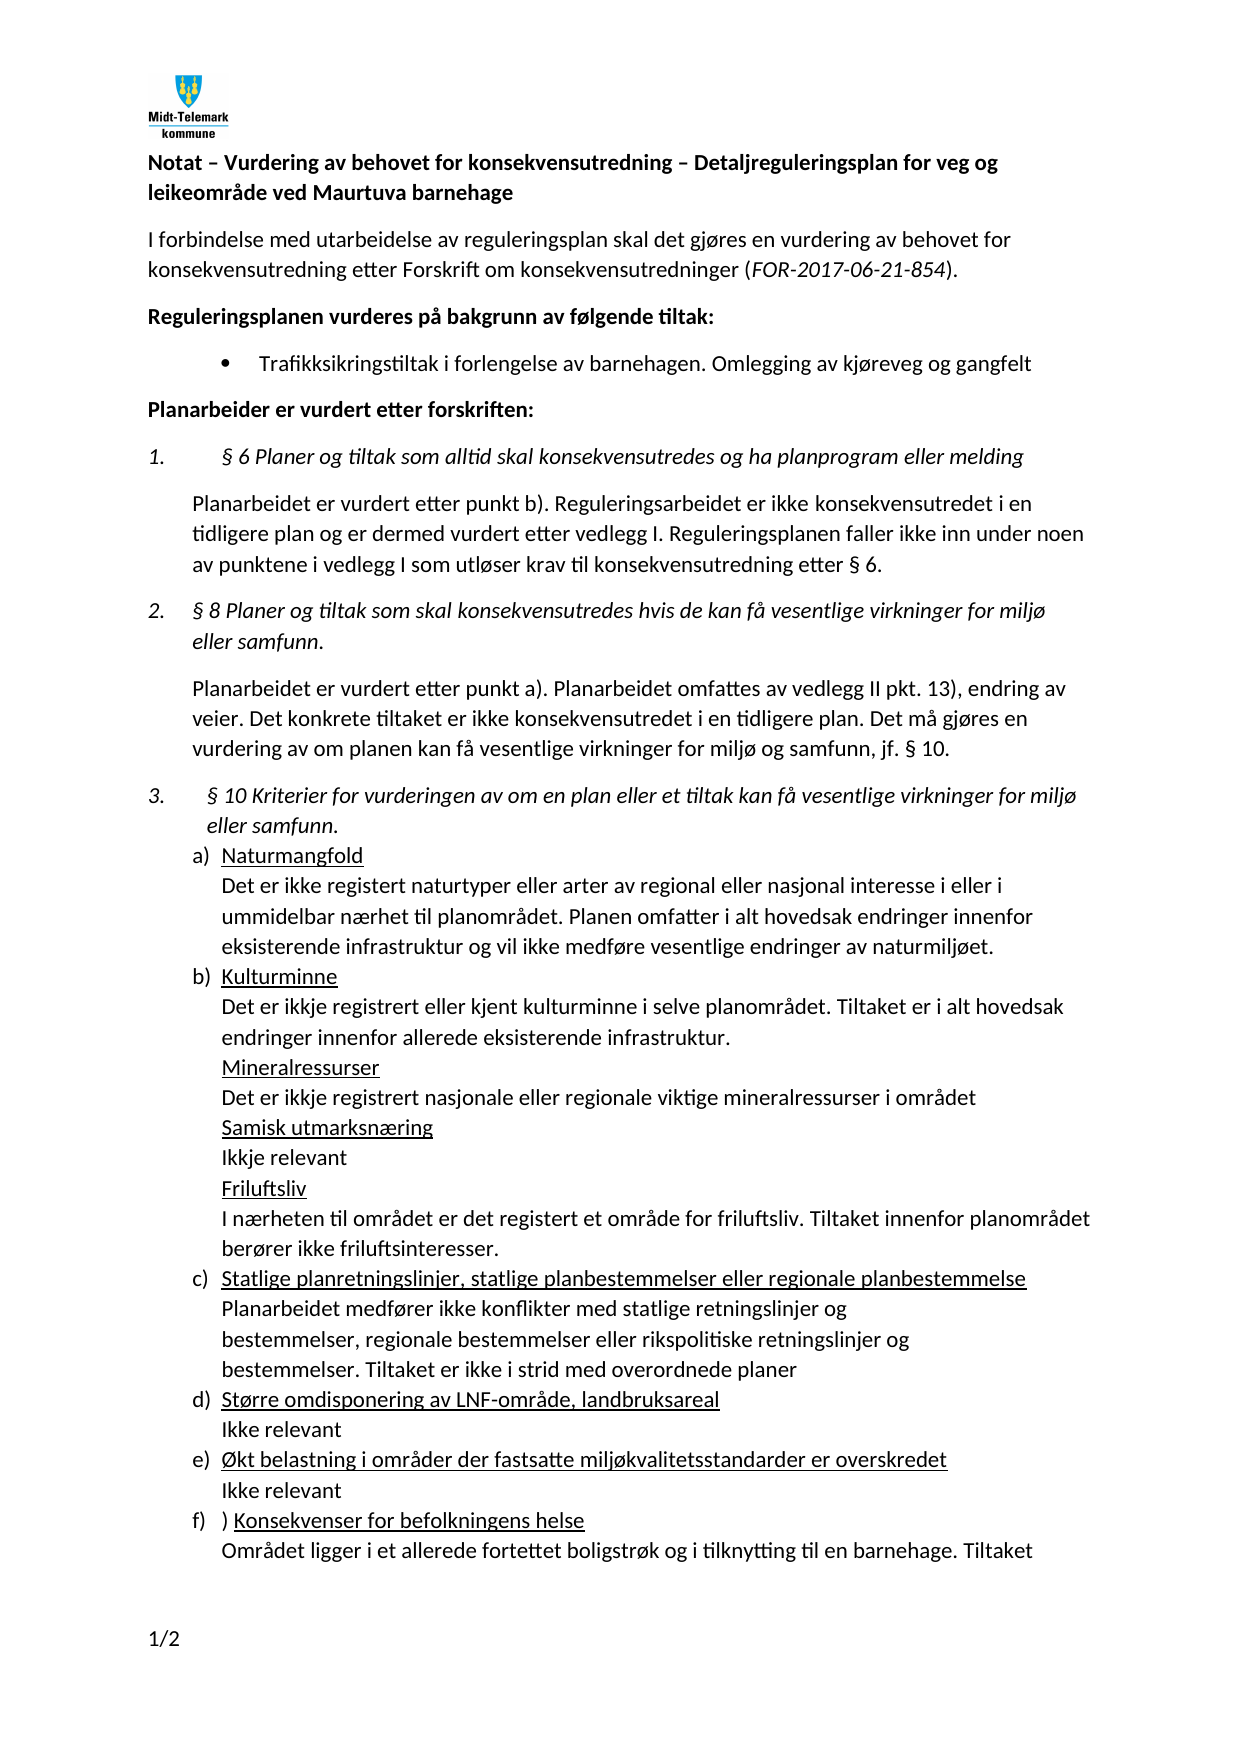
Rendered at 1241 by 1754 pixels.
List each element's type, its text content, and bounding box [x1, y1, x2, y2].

text Planarbeidet er vurdert etter punkt b). Reguleringsarbeidet er ikke konsekvensutredet i en tidligere plan og er dermed vurdert etter vedlegg I. Reguleringsplanen faller ikke inn under noen av punktene i vedlegg I som utløser krav til konsekvensutredning etter § 6. [192, 489, 1093, 578]
list Det er ikkje registrert nasjonale eller regionale viktige mineralressurser i området [221, 1083, 1093, 1111]
list § 6 Planer og tiltak som alltid skal konsekvensutredes og ha planprogram eller melding [148, 442, 1093, 470]
list bestemmelser. Tiltaket er ikke i strid med overordnede planer [221, 1355, 1093, 1383]
list Det er ikkje registrert eller kjent kulturminne i selve planområdet. Tiltaket er i alt hovedsak endringer innenfor allerede eksisterende infrastruktur. [221, 992, 1093, 1051]
list Kulturminne [192, 962, 1093, 990]
text Reguleringsplanen vurderes på bakgrunn av følgende tiltak: [148, 302, 1093, 330]
list Friluftsliv [221, 1174, 1093, 1202]
list Planarbeidet medfører ikke konflikter med statlige retningslinjer og [221, 1294, 1093, 1322]
list § 10 Kriterier for vurderingen av om en plan eller et tiltak kan få vesentlige virkninger for miljø eller samfunn. [148, 781, 1093, 839]
picture [147, 73, 230, 139]
list Statlige planretningslinjer, statlige planbestemmelser eller regionale planbestemmelse [192, 1264, 1093, 1292]
list Ikke relevant [221, 1476, 1093, 1504]
list Ikkje relevant [221, 1143, 1093, 1171]
text Planarbeider er vurdert etter forskriften: [148, 396, 1093, 423]
list Mineralressurser [221, 1053, 1093, 1081]
list bestemmelser, regionale bestemmelser eller rikspolitiske retningslinjer og [221, 1325, 1093, 1353]
list Trafikksikringstiltak i forlengelse av barnehagen. Omlegging av kjøreveg og gangfelt [221, 349, 1093, 377]
text I forbindelse med utarbeidelse av reguleringsplan skal det gjøres en vurdering av behovet for konsekvensutredning etter Forskrift om konsekvensutredninger (FOR-2017-06-21-854). [148, 225, 1093, 283]
list § 8 Planer og tiltak som skal konsekvensutredes hvis de kan få vesentlige virkninger for miljø eller samfunn. [148, 597, 1093, 655]
list I nærheten til området er det registert et område for friluftsliv. Tiltaket innenfor planområdet berører ikke friluftsinteresser. [221, 1204, 1093, 1262]
list Naturmangfold Det er ikke registert naturtyper eller arter av regional eller nasjonal interesse i eller i ummidelbar nærhet til planområdet. Planen omfatter i alt hovedsak endringer innenfor eksisterende infrastruktur og vil ikke medføre vesentlige endringer av naturmiljøet. [192, 841, 1093, 960]
text Planarbeidet er vurdert etter punkt a). Planarbeidet omfattes av vedlegg II pkt. 13), endring av veier. Det konkrete tiltaket er ikke konsekvensutredet i en tidligere plan. Det må gjøres en vurdering av om planen kan få vesentlige virkninger for miljø og samfunn, jf. § 10. [192, 674, 1093, 762]
text Notat – Vurdering av behovet for konsekvensutredning – Detaljreguleringsplan for veg og leikeområde ved Maurtuva barnehage [148, 148, 1093, 206]
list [192, 1506, 1093, 1564]
list Økt belastning i områder der fastsatte miljøkvalitetsstandarder er overskredet [192, 1446, 1093, 1473]
list Større omdisponering av LNF-område, landbruksareal Ikke relevant [192, 1385, 1093, 1443]
list Samisk utmarksnæring [221, 1113, 1093, 1141]
